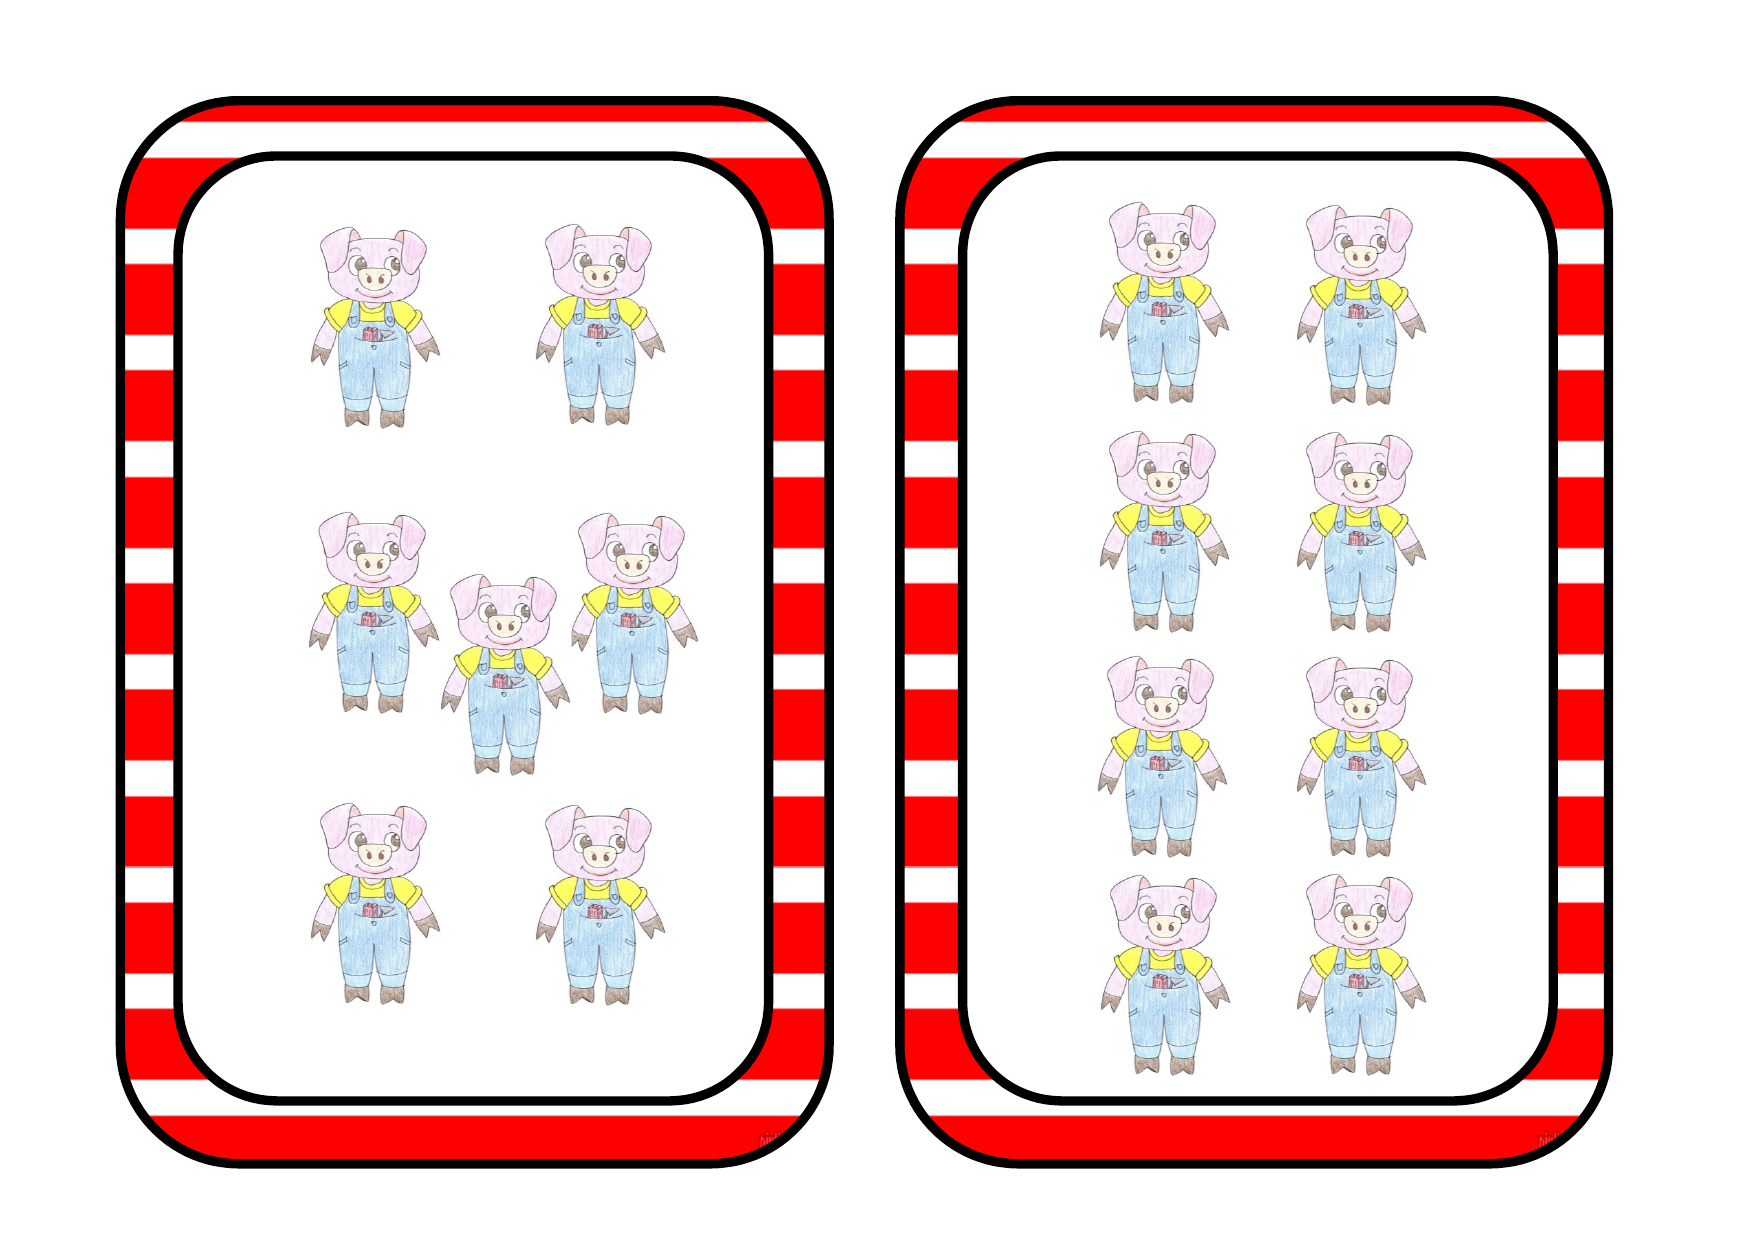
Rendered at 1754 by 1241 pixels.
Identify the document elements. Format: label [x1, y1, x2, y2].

picture [1527, 1082, 1609, 1164]
picture [120, 100, 204, 183]
picture [120, 1082, 202, 1164]
picture [126, 106, 824, 1159]
picture [900, 100, 983, 181]
picture [900, 1083, 981, 1164]
picture [1525, 100, 1609, 183]
picture [747, 1080, 830, 1164]
picture [746, 100, 830, 185]
picture [905, 106, 1603, 1159]
